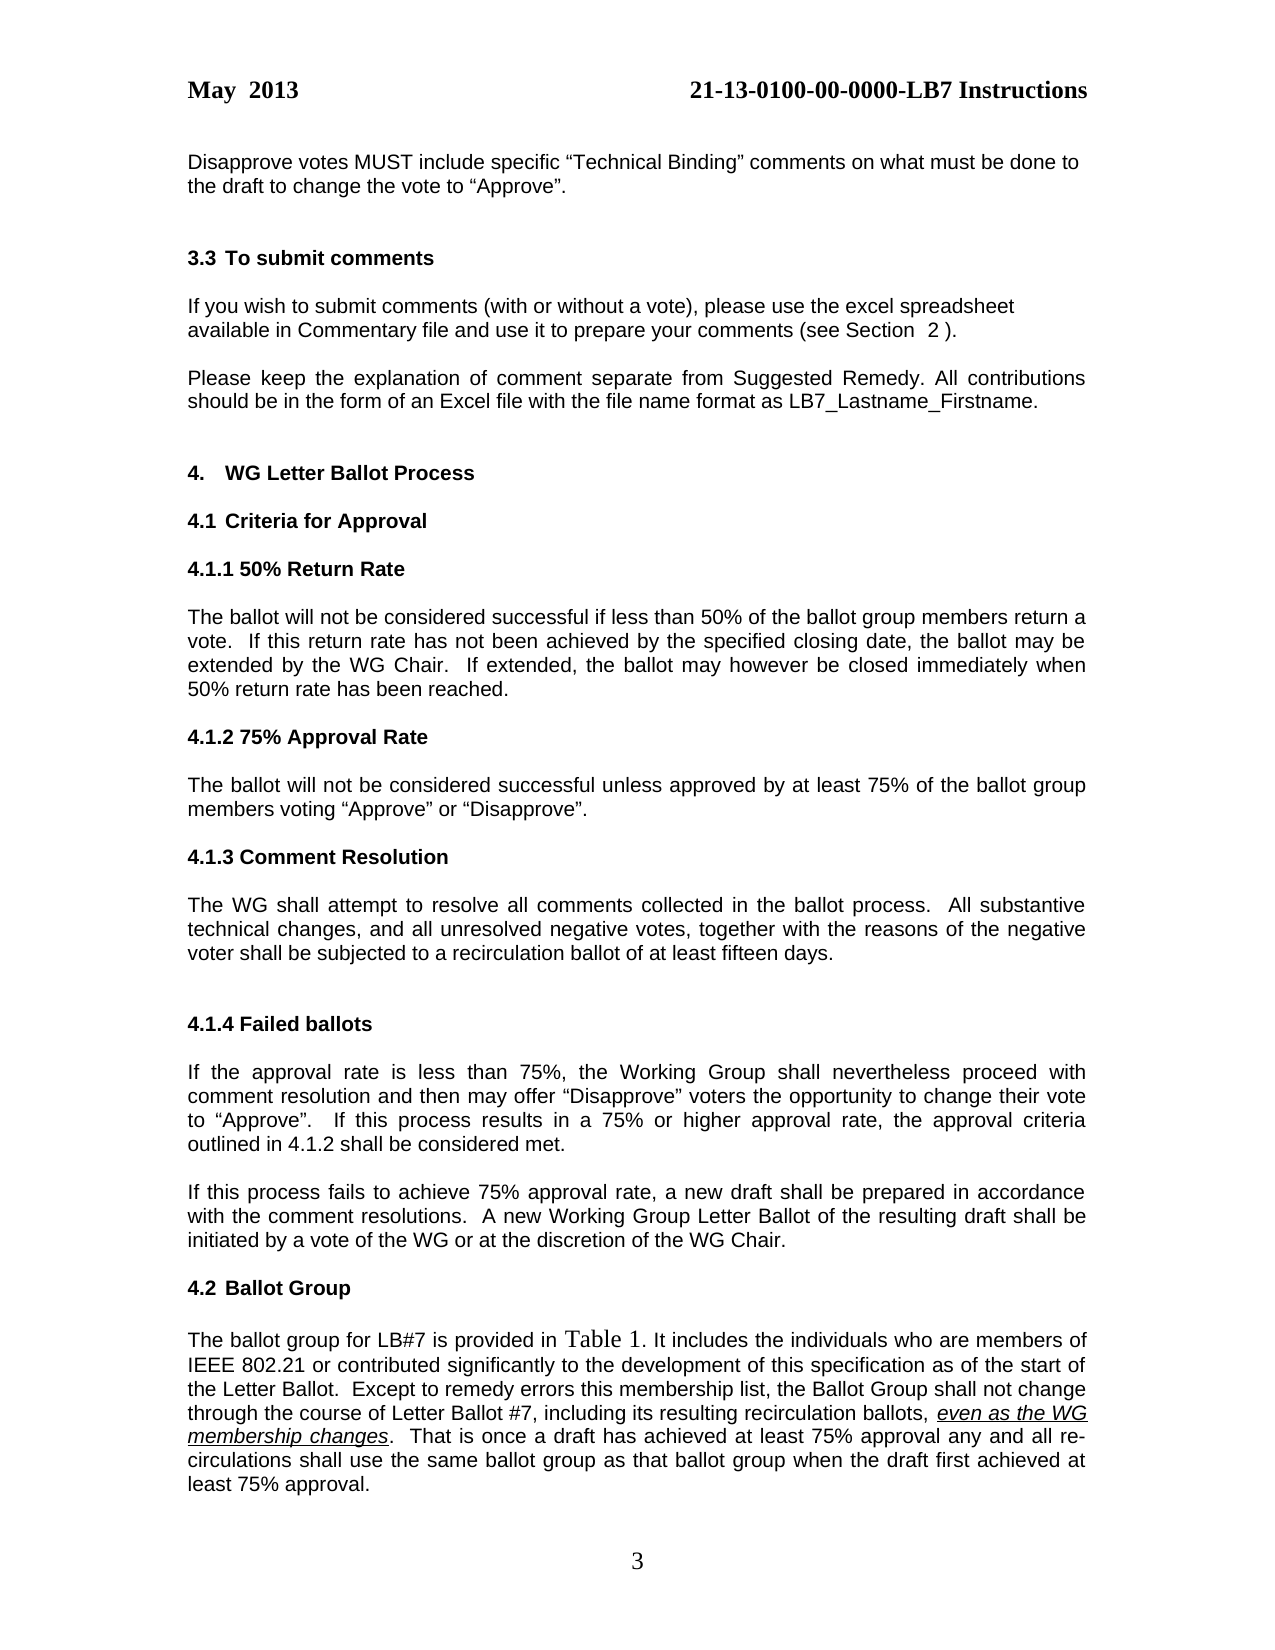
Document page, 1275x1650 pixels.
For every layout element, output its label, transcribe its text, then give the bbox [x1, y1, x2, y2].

text The WG shall attempt to resolve all comments collected in the ballot process. All substantive technical changes, and all unresolved negative votes, together with the reasons of the negative voter shall be subjected to a recirculation ballot of at least fifteen days. [187, 892, 1087, 964]
list WG Letter Ballot Process [187, 461, 1087, 485]
list Criteria for Approval [187, 509, 1087, 533]
text The ballot will not be considered successful unless approved by at least 75% of the ballot group members voting “Approve” or “Disapprove”. [187, 773, 1087, 821]
text If the approval rate is less than 75%, the Working Group shall nevertheless proceed with comment resolution and then may offer “Disapprove” voters the opportunity to change their vote to “Approve”. If this process results in a 75% or higher approval rate, the approval criteria outlined in 4.1.2 shall be considered met. [187, 1060, 1087, 1156]
text If this process fails to achieve 75% approval rate, a new draft shall be prepared in accordance with the comment resolutions. A new Working Group Letter Ballot of the resulting draft shall be initiated by a vote of the WG or at the discretion of the WG Chair. [187, 1180, 1087, 1252]
text 4.1.3 Comment Resolution [187, 844, 1087, 868]
text 4.1.4 Failed ballots [187, 1012, 1087, 1036]
text If you wish to submit comments (with or without a vote), please use the excel spreadsheet available in Commentary file and use it to prepare your comments (see Section 2 ). [187, 294, 1087, 342]
text Disapprove votes MUST include specific “Technical Binding” comments on what must be done to the draft to change the vote to “Approve”. [187, 150, 1087, 198]
list Ballot Group [187, 1276, 1087, 1300]
text 4.1.2 75% Approval Rate [187, 725, 1087, 749]
text The ballot will not be considered successful if less than 50% of the ballot group members return a vote. If this return rate has not been achieved by the specified closing date, the ballot may be extended by the WG Chair. If extended, the ballot may however be closed immediately when 50% return rate has been reached. [187, 605, 1087, 701]
text Please keep the explanation of comment separate from Suggested Remedy. All contributions should be in the form of an Excel file with the file name format as LB7_Lastname_Firstname. [187, 365, 1087, 413]
text 4.1.1 50% Return Rate [187, 557, 1087, 581]
list To submit comments [187, 246, 1087, 270]
